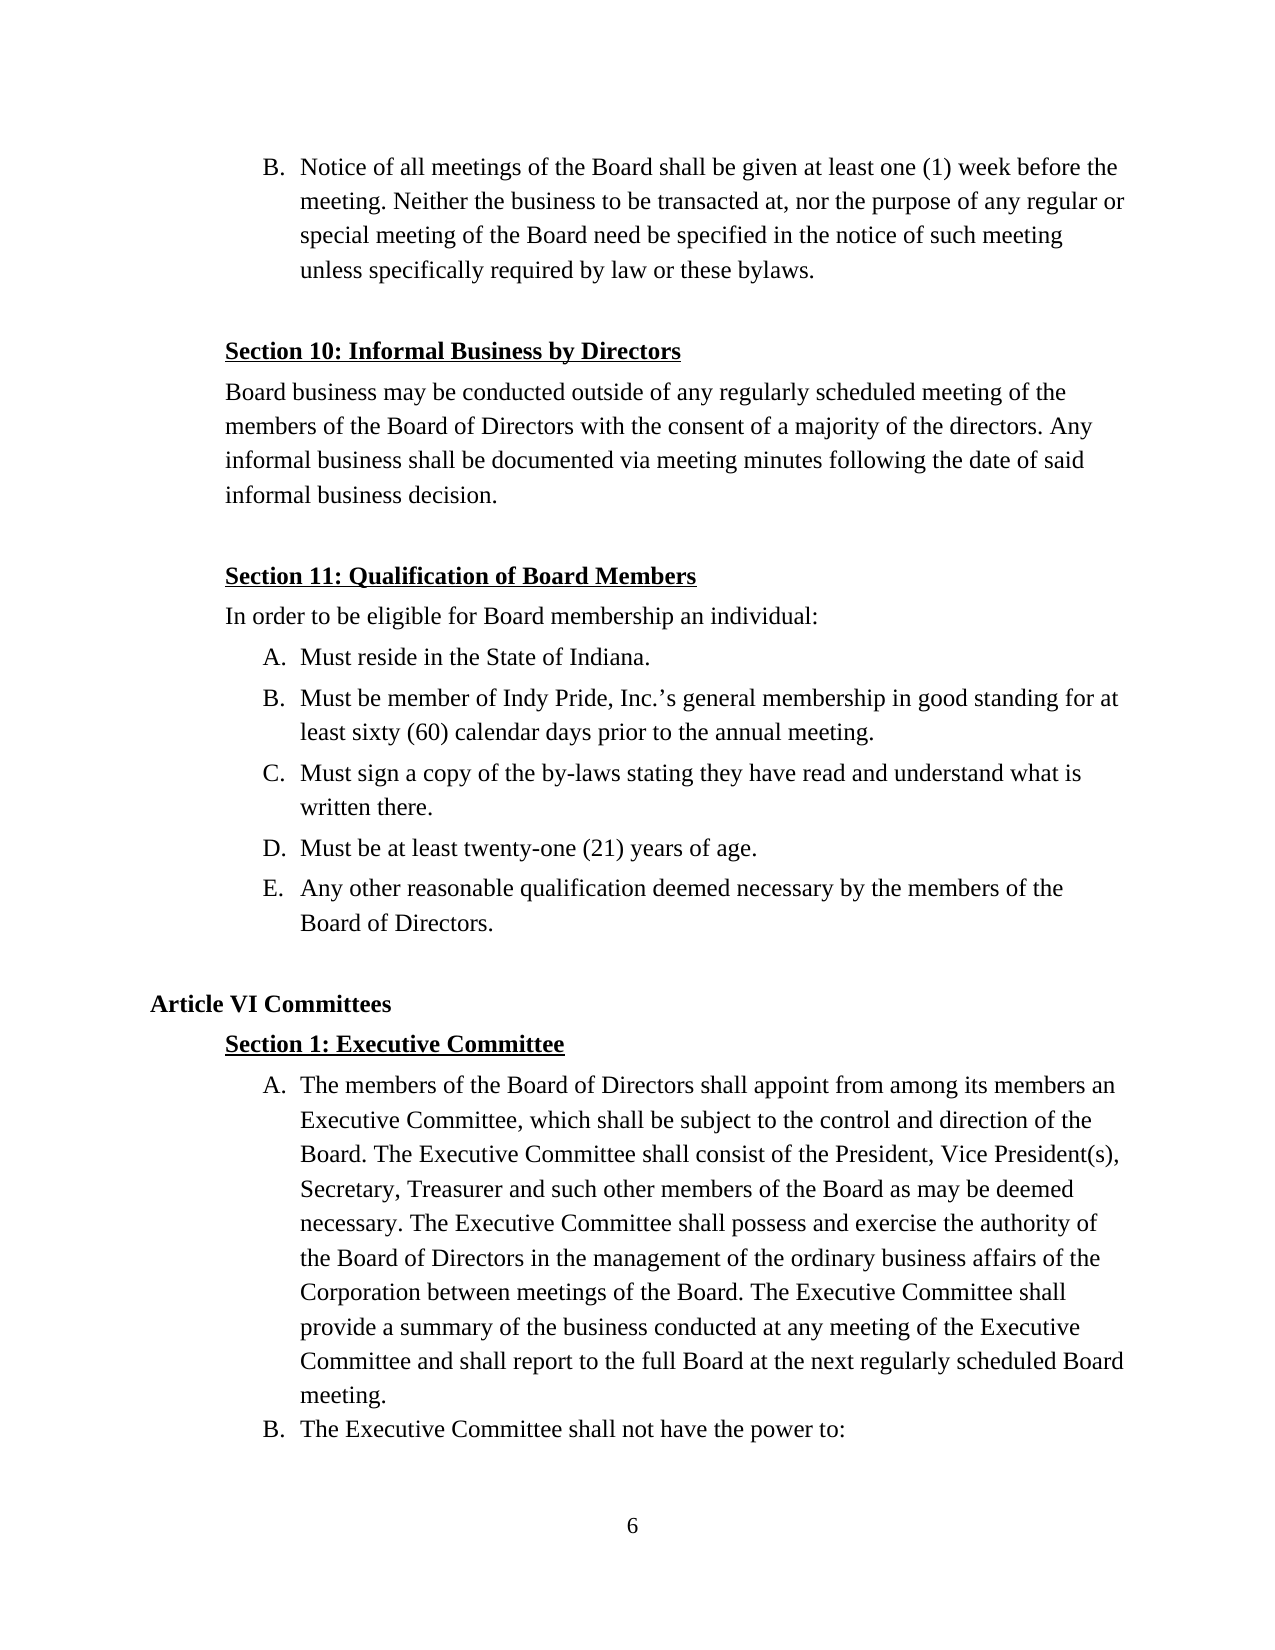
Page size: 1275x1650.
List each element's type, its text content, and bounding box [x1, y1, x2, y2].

list The Executive Committee shall not have the power to: [262, 1415, 1135, 1442]
subtitle Section 11: Qualification of Board Members [225, 561, 1135, 589]
list Must be at least twenty-one (21) years of age. [262, 833, 1135, 861]
subtitle Article VI Committees [150, 989, 1135, 1018]
list Must sign a copy of the by-laws stating they have read and understand what is written there. [262, 758, 1082, 821]
text In order to be eligible for Board membership an individual: [225, 601, 1135, 630]
list Notice of all meetings of the Board shall be given at least one (1) week before the meeting. Neither the business to be transacted at, nor the purpose of any regular or special meeting of the Board need be specified in the notice of such meeting unless specifically required by law or these bylaws. [262, 152, 1125, 284]
text Section 1: Executive Committee [225, 1029, 1135, 1058]
list Any other reasonable qualification deemed necessary by the members of the Board of Directors. [262, 873, 1064, 937]
list Must be member of Indy Pride, Inc.’s general membership in good standing for at least sixty (60) calendar days prior to the annual meeting. [262, 683, 1119, 746]
text Board business may be conducted outside of any regularly scheduled meeting of the members of the Board of Directors with the consent of a majority of the directors. Any informal business shall be documented via meeting minutes following the date of said informal business decision. [225, 377, 1095, 509]
subtitle Section 10: Informal Business by Directors [225, 336, 1135, 365]
list Must reside in the State of Indiana. [262, 642, 1135, 671]
list The members of the Board of Directors shall appoint from among its members an Executive Committee, which shall be subject to the control and direction of the Board. The Executive Committee shall consist of the President, Vice President(s), Secretary, Treasurer and such other members of the Board as may be deemed necessary. The Executive Committee shall possess and exercise the authority of the Board of Directors in the management of the ordinary business affairs of the Corporation between meetings of the Board. The Executive Committee shall provide a summary of the business conducted at any meeting of the Executive Committee and shall report to the full Board at the next regularly scheduled Board meeting. [262, 1070, 1124, 1409]
